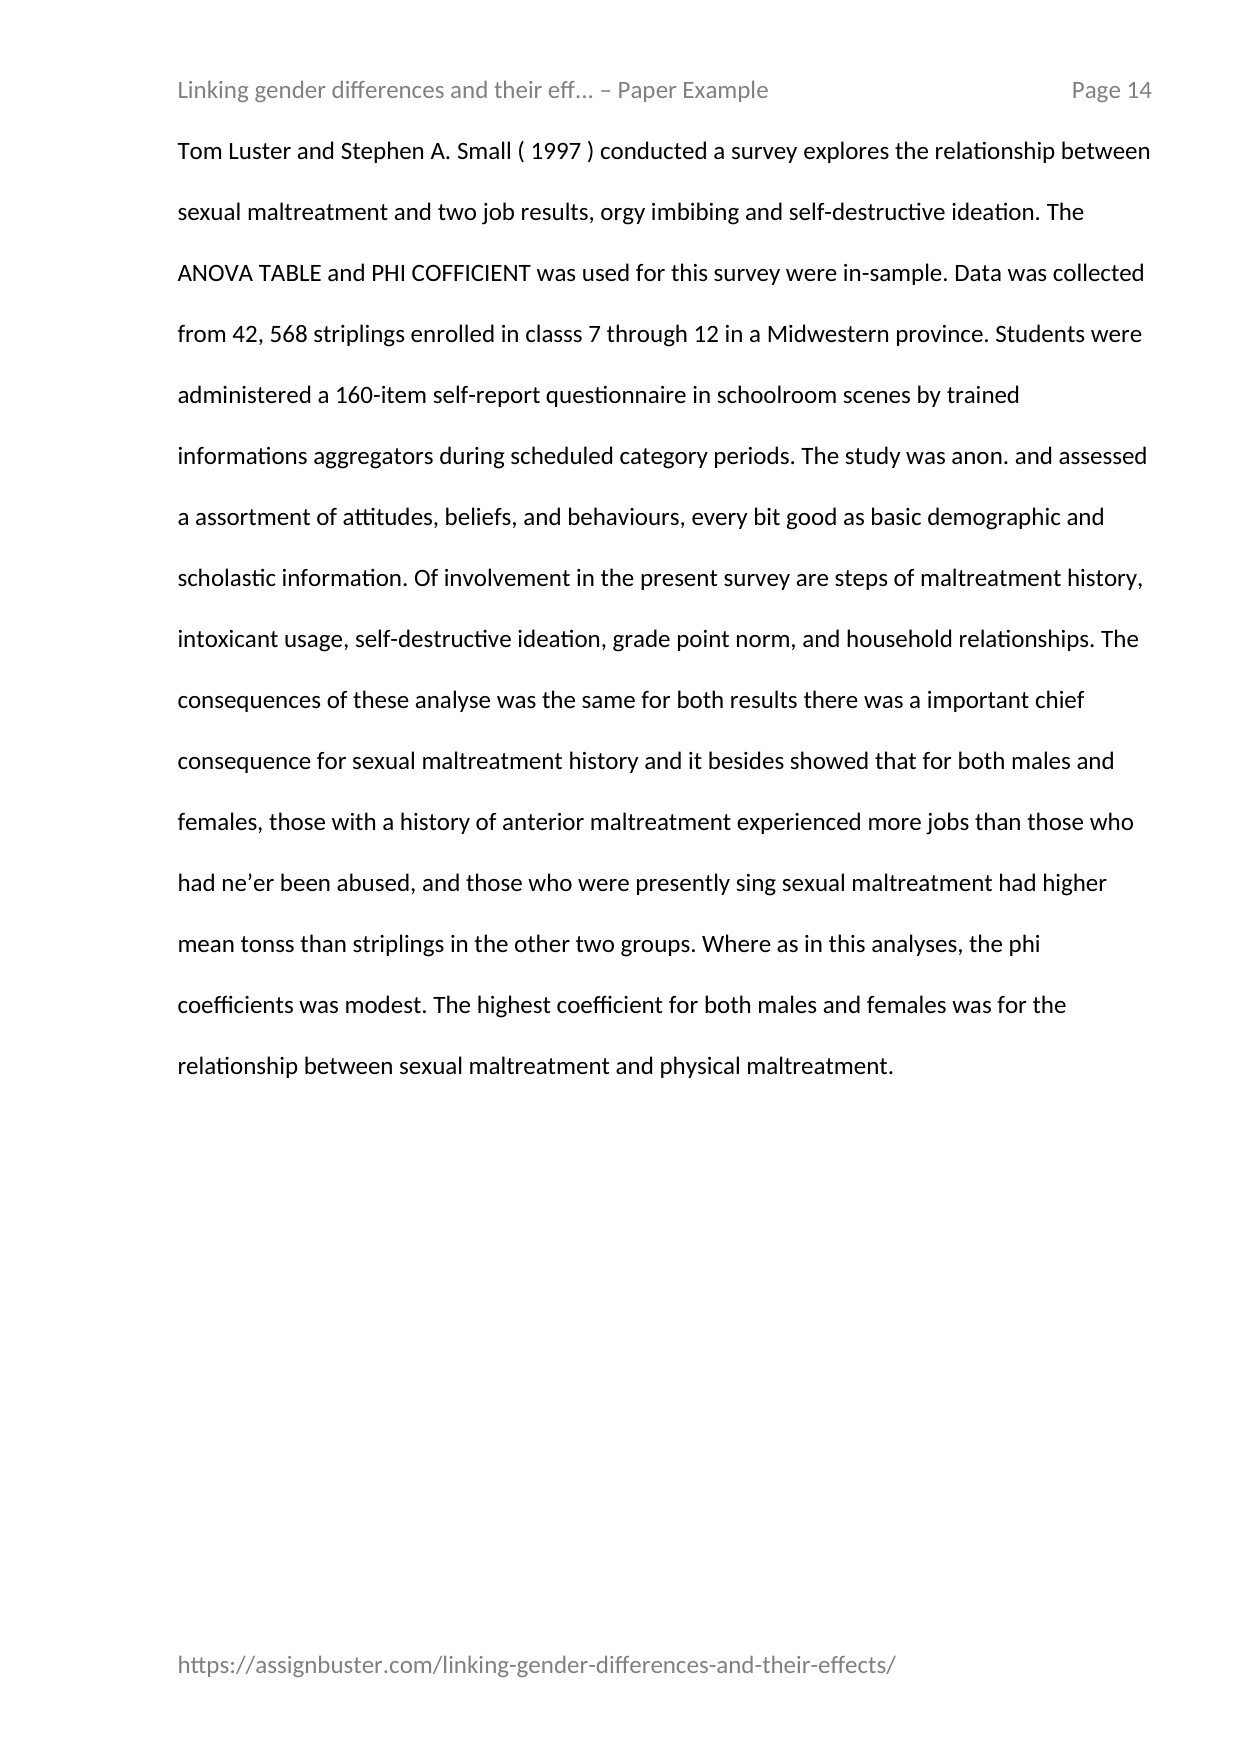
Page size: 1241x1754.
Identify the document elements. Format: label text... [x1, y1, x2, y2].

text Tom Luster and Stephen A. Small ( 1997 ) conducted a survey explores the relationship between sexual maltreatment and two job results, orgy imbibing and self-destructive ideation. The ANOVA TABLE and PHI COFFICIENT was used for this survey were in-sample. Data was collected from 42, 568 striplings enrolled in classs 7 through 12 in a Midwestern province. Students were administered a 160-item self-report questionnaire in schoolroom scenes by trained informations aggregators during scheduled category periods. The study was anon. and assessed a assortment of attitudes, beliefs, and behaviours, every bit good as basic demographic and scholastic information. Of involvement in the present survey are steps of maltreatment history, intoxicant usage, self-destructive ideation, grade point norm, and household relationships. The consequences of these analyse was the same for both results there was a important chief consequence for sexual maltreatment history and it besides showed that for both males and females, those with a history of anterior maltreatment experienced more jobs than those who had ne’er been abused, and those who were presently sing sexual maltreatment had higher mean tonss than striplings in the other two groups. Where as in this analyses, the phi coefficients was modest. The highest coefficient for both males and females was for the relationship between sexual maltreatment and physical maltreatment. [177, 135, 1152, 1081]
